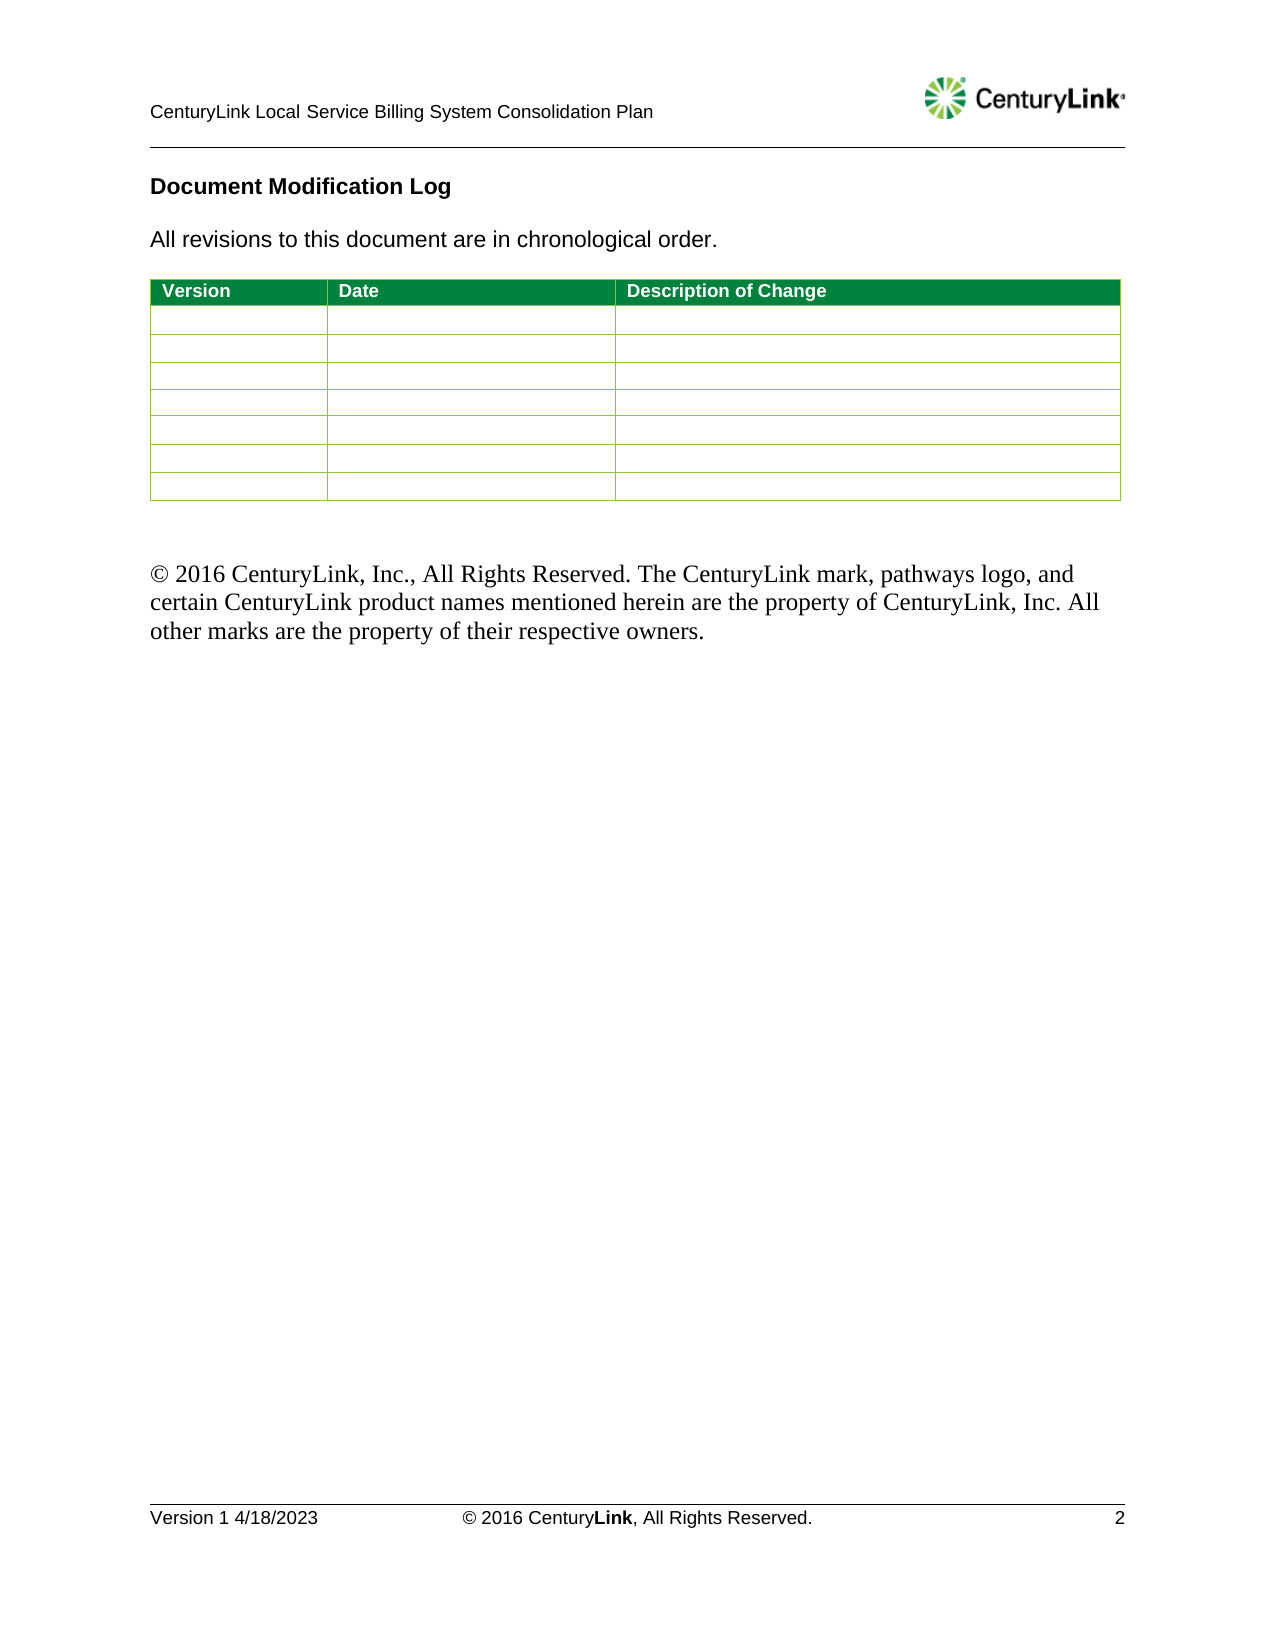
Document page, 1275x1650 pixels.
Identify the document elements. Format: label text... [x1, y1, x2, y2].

text Document Modification Log [150, 173, 1125, 200]
table_cell [151, 390, 327, 415]
table_cell [151, 445, 327, 472]
table_cell [616, 390, 1120, 415]
table_cell [151, 473, 327, 500]
table_cell [151, 335, 327, 362]
table_cell [616, 445, 1120, 472]
table_cell [328, 306, 615, 334]
table_cell [328, 390, 615, 415]
picture [925, 75, 1125, 119]
table_header Version [151, 280, 327, 305]
table_cell [328, 363, 615, 388]
table_cell [616, 335, 1120, 362]
table_cell [151, 416, 327, 443]
table_cell [616, 416, 1120, 443]
table_cell [616, 363, 1120, 388]
table_cell [616, 306, 1120, 334]
table_cell [151, 363, 327, 388]
text All revisions to this document are in chronological order. [150, 226, 1125, 252]
table_cell [151, 306, 327, 334]
table_header Date [328, 280, 615, 305]
table_cell [328, 445, 615, 472]
text © 2016 CenturyLink, Inc., All Rights Reserved. The CenturyLink mark, pathways logo, and certain CenturyLink product names mentioned herein are the property of CenturyLink, Inc. All other marks are the property of their respective owners. [150, 559, 1125, 645]
table_cell [616, 473, 1120, 500]
table_cell [328, 473, 615, 500]
table_header Description of Change [616, 280, 1120, 305]
table_cell [328, 335, 615, 362]
table_cell [328, 416, 615, 443]
